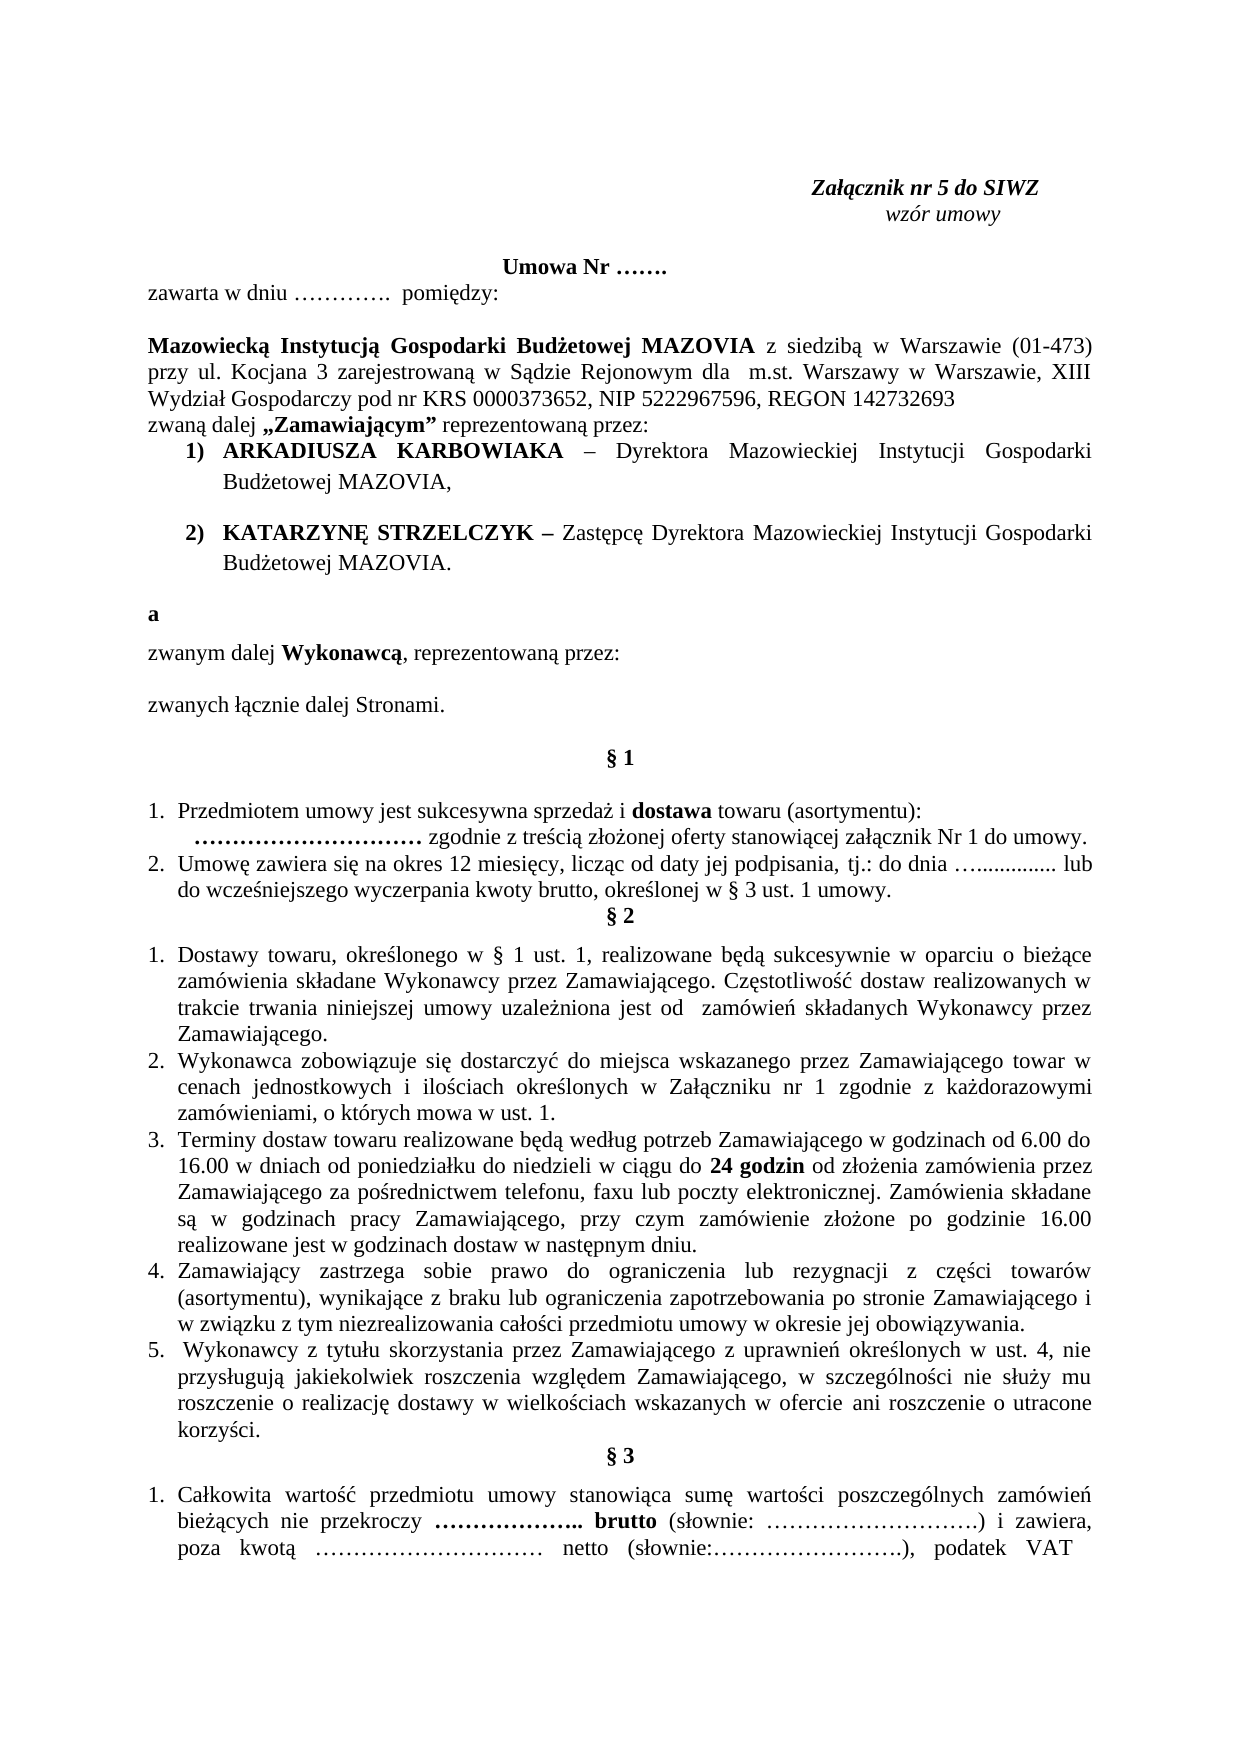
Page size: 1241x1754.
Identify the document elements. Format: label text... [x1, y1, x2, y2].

list Przedmiotem umowy jest sukcesywna sprzedaż i dostawa towaru (asortymentu): [148, 797, 1093, 823]
text Umowa Nr ……. [502, 253, 1093, 279]
text Załącznik nr 5 do SIWZ [811, 174, 1093, 200]
text § 2 [148, 902, 1093, 929]
text zwaną dalej „Zamawiającym” reprezentowaną przez: [148, 411, 1093, 437]
text a [148, 600, 1093, 626]
text zwanych łącznie dalej Stronami. [148, 692, 1093, 718]
list Wykonawca zobowiązuje się dostarczyć do miejsca wskazanego przez Zamawiającego towar w cenach jednostkowych i ilościach określonych w Załączniku nr 1 zgodnie z każdorazowymi zamówieniami, o których mowa w ust. 1. [148, 1047, 1093, 1126]
text wzór umowy [811, 200, 1093, 227]
list Terminy dostaw towaru realizowane będą według potrzeb Zamawiającego w godzinach od 6.00 do 16.00 w dniach od poniedziałku do niedzieli w ciągu do 24 godzin od złożenia zamówienia przez Zamawiającego za pośrednictwem telefonu, faxu lub poczty elektronicznej. Zamówienia składane są w godzinach pracy Zamawiającego, przy czym zamówienie złożone po godzinie 16.00 realizowane jest w godzinach dostaw w następnym dniu. [148, 1126, 1093, 1257]
text zwanym dalej Wykonawcą, reprezentowaną przez: [148, 639, 1093, 665]
text Mazowiecką Instytucją Gospodarki Budżetowej MAZOVIA z siedzibą w Warszawie (01-473) przy ul. Kocjana 3 zarejestrowaną w Sądzie Rejonowym dla m.st. Warszawy w Warszawie, XIII Wydział Gospodarczy pod nr KRS 0000373652, NIP 5222967596, REGON 142732693 [148, 332, 1093, 411]
text 5. Wykonawcy z tytułu skorzystania przez Zamawiającego z uprawnień określonych w ust. 4, nie przysługują jakiekolwiek roszczenia względem Zamawiającego, w szczególności nie służy mu roszczenie o realizację dostawy w wielkościach wskazanych w ofercie ani roszczenie o utracone korzyści. [148, 1337, 1093, 1442]
list Zamawiający zastrzega sobie prawo do ograniczenia lub rezygnacji z części towarów (asortymentu), wynikające z braku lub ograniczenia zapotrzebowania po stronie Zamawiającego i w związku z tym niezrealizowania całości przedmiotu umowy w okresie jej obowiązywania. [148, 1257, 1093, 1337]
text § 3 [148, 1442, 1093, 1468]
text zawarta w dniu …………. pomiędzy: [148, 279, 1093, 306]
text § 1 [148, 744, 1093, 771]
list Umowę zawiera się na okres 12 miesięcy, licząc od daty jej podpisania, tj.: do dnia ….............. lub do wcześniejszego wyczerpania kwoty brutto, określonej w § 3 ust. 1 umowy. [148, 850, 1093, 902]
text ………………………… zgodnie z treścią złożonej oferty stanowiącej załącznik Nr 1 do umowy. [148, 823, 1093, 850]
list Dostawy towaru, określonego w § 1 ust. 1, realizowane będą sukcesywnie w oparciu o bieżące zamówienia składane Wykonawcy przez Zamawiającego. Częstotliwość dostaw realizowanych w trakcie trwania niniejszej umowy uzależniona jest od zamówień składanych Wykonawcy przez Zamawiającego. [148, 941, 1093, 1047]
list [148, 1481, 1093, 1560]
list KATARZYNĘ STRZELCZYK – Zastępcę Dyrektora Mazowieckiej Instytucji Gospodarki Budżetowej MAZOVIA. [185, 519, 1093, 575]
list ARKADIUSZA KARBOWIAKA – Dyrektora Mazowieckiej Instytucji Gospodarki Budżetowej MAZOVIA, [185, 437, 1093, 494]
